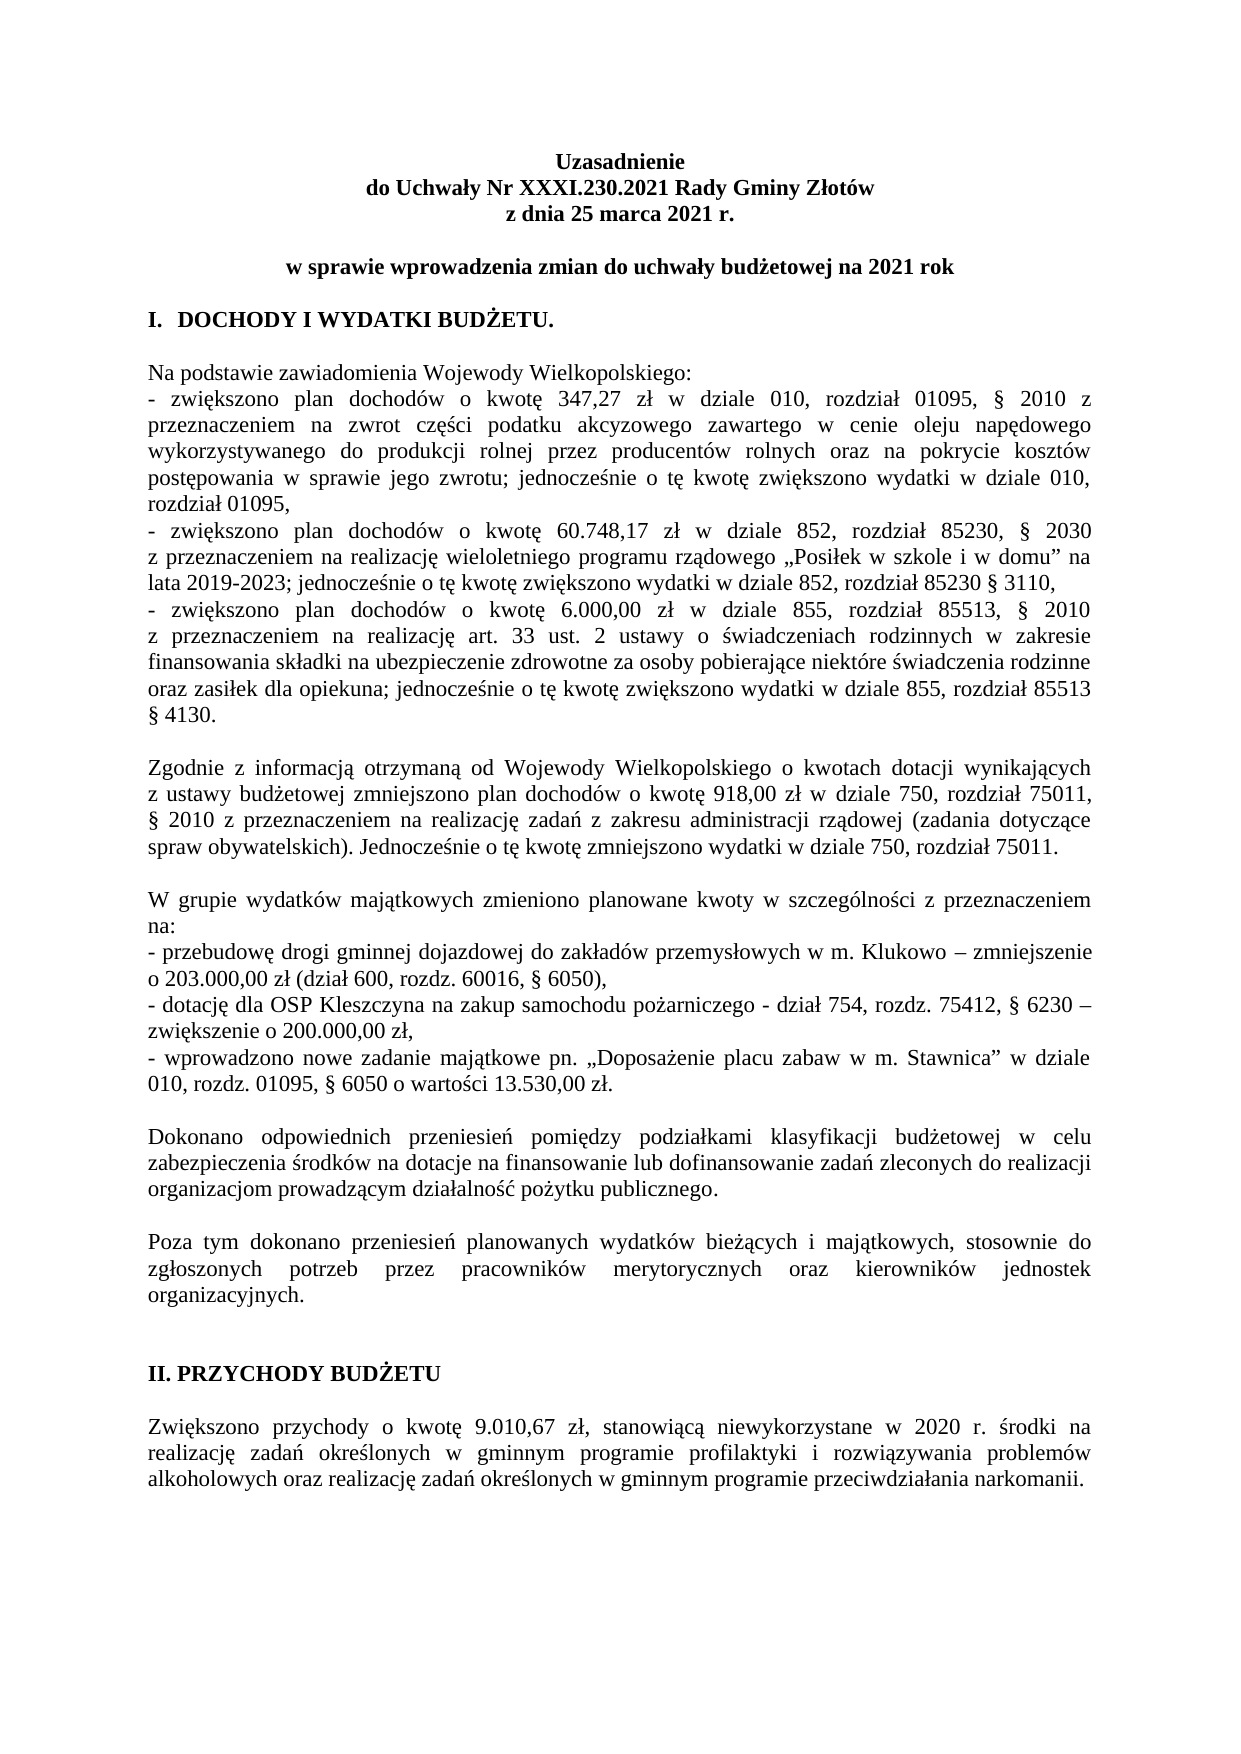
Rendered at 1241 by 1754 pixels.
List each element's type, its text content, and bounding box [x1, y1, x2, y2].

text - zwiększono plan dochodów o kwotę 6.000,00 zł w dziale 855, rozdział 85513, § 2010 z przeznaczeniem na realizację art. 33 ust. 2 ustawy o świadczeniach rodzinnych w zakresie finansowania składki na ubezpieczenie zdrowotne za osoby pobierające niektóre świadczenia rodzinne oraz zasiłek dla opiekuna; jednocześnie o tę kwotę zwiększono wydatki w dziale 855, rozdział 85513 § 4130. [148, 596, 1092, 727]
text Uzasadnienie [148, 148, 1092, 174]
text do Uchwały Nr XXXI.230.2021 Rady Gminy Złotów [148, 174, 1092, 200]
text - zwiększono plan dochodów o kwotę 347,27 zł w dziale 010, rozdział 01095, § 2010 z przeznaczeniem na zwrot części podatku akcyzowego zawartego w cenie oleju napędowego wykorzystywanego do produkcji rolnej przez producentów rolnych oraz na pokrycie kosztów postępowania w sprawie jego zwrotu; jednocześnie o tę kwotę zwiększono wydatki w dziale 010, rozdział 01095, [148, 385, 1092, 517]
text w sprawie wprowadzenia zmian do uchwały budżetowej na 2021 rok [148, 253, 1092, 279]
text Dokonano odpowiednich przeniesień pomiędzy podziałkami klasyfikacji budżetowej w celu zabezpieczenia środków na dotacje na finansowanie lub dofinansowanie zadań zleconych do realizacji organizacjom prowadzącym działalność pożytku publicznego. [148, 1123, 1092, 1202]
list DOCHODY I WYDATKI BUDŻETU. [148, 306, 1092, 332]
text - dotację dla OSP Kleszczyna na zakup samochodu pożarniczego - dział 754, rozdz. 75412, § 6230 – zwiększenie o 200.000,00 zł, [148, 991, 1092, 1044]
text z dnia 25 marca 2021 r. [148, 200, 1092, 227]
text W grupie wydatków majątkowych zmieniono planowane kwoty w szczególności z przeznaczeniem na: [148, 886, 1092, 938]
text Zwiększono przychody o kwotę 9.010,67 zł, stanowiącą niewykorzystane w 2020 r. środki na realizację zadań określonych w gminnym programie profilaktyki i rozwiązywania problemów alkoholowych oraz realizację zadań określonych w gminnym programie przeciwdziałania narkomanii. [148, 1413, 1092, 1492]
text Na podstawie zawiadomienia Wojewody Wielkopolskiego: [148, 358, 1092, 385]
text - wprowadzono nowe zadanie majątkowe pn. „Doposażenie placu zabaw w m. Stawnica” w dziale 010, rozdz. 01095, § 6050 o wartości 13.530,00 zł. [148, 1044, 1092, 1096]
text - zwiększono plan dochodów o kwotę 60.748,17 zł w dziale 852, rozdział 85230, § 2030 z przeznaczeniem na realizację wieloletniego programu rządowego „Posiłek w szkole i w domu” na lata 2019-2023; jednocześnie o tę kwotę zwiększono wydatki w dziale 852, rozdział 85230 § 3110, [148, 517, 1092, 596]
text Zgodnie z informacją otrzymaną od Wojewody Wielkopolskiego o kwotach dotacji wynikających z ustawy budżetowej zmniejszono plan dochodów o kwotę 918,00 zł w dziale 750, rozdział 75011, § 2010 z przeznaczeniem na realizację zadań z zakresu administracji rządowej (zadania dotyczące spraw obywatelskich). Jednocześnie o tę kwotę zmniejszono wydatki w dziale 750, rozdział 75011. [148, 754, 1092, 859]
text - przebudowę drogi gminnej dojazdowej do zakładów przemysłowych w m. Klukowo – zmniejszenie o 203.000,00 zł (dział 600, rozdz. 60016, § 6050), [148, 938, 1092, 991]
text II. PRZYCHODY BUDŻETU [148, 1360, 1092, 1386]
text Poza tym dokonano przeniesień planowanych wydatków bieżących i majątkowych, stosownie do zgłoszonych potrzeb przez pracowników merytorycznych oraz kierowników jednostek organizacyjnych. [148, 1228, 1092, 1307]
